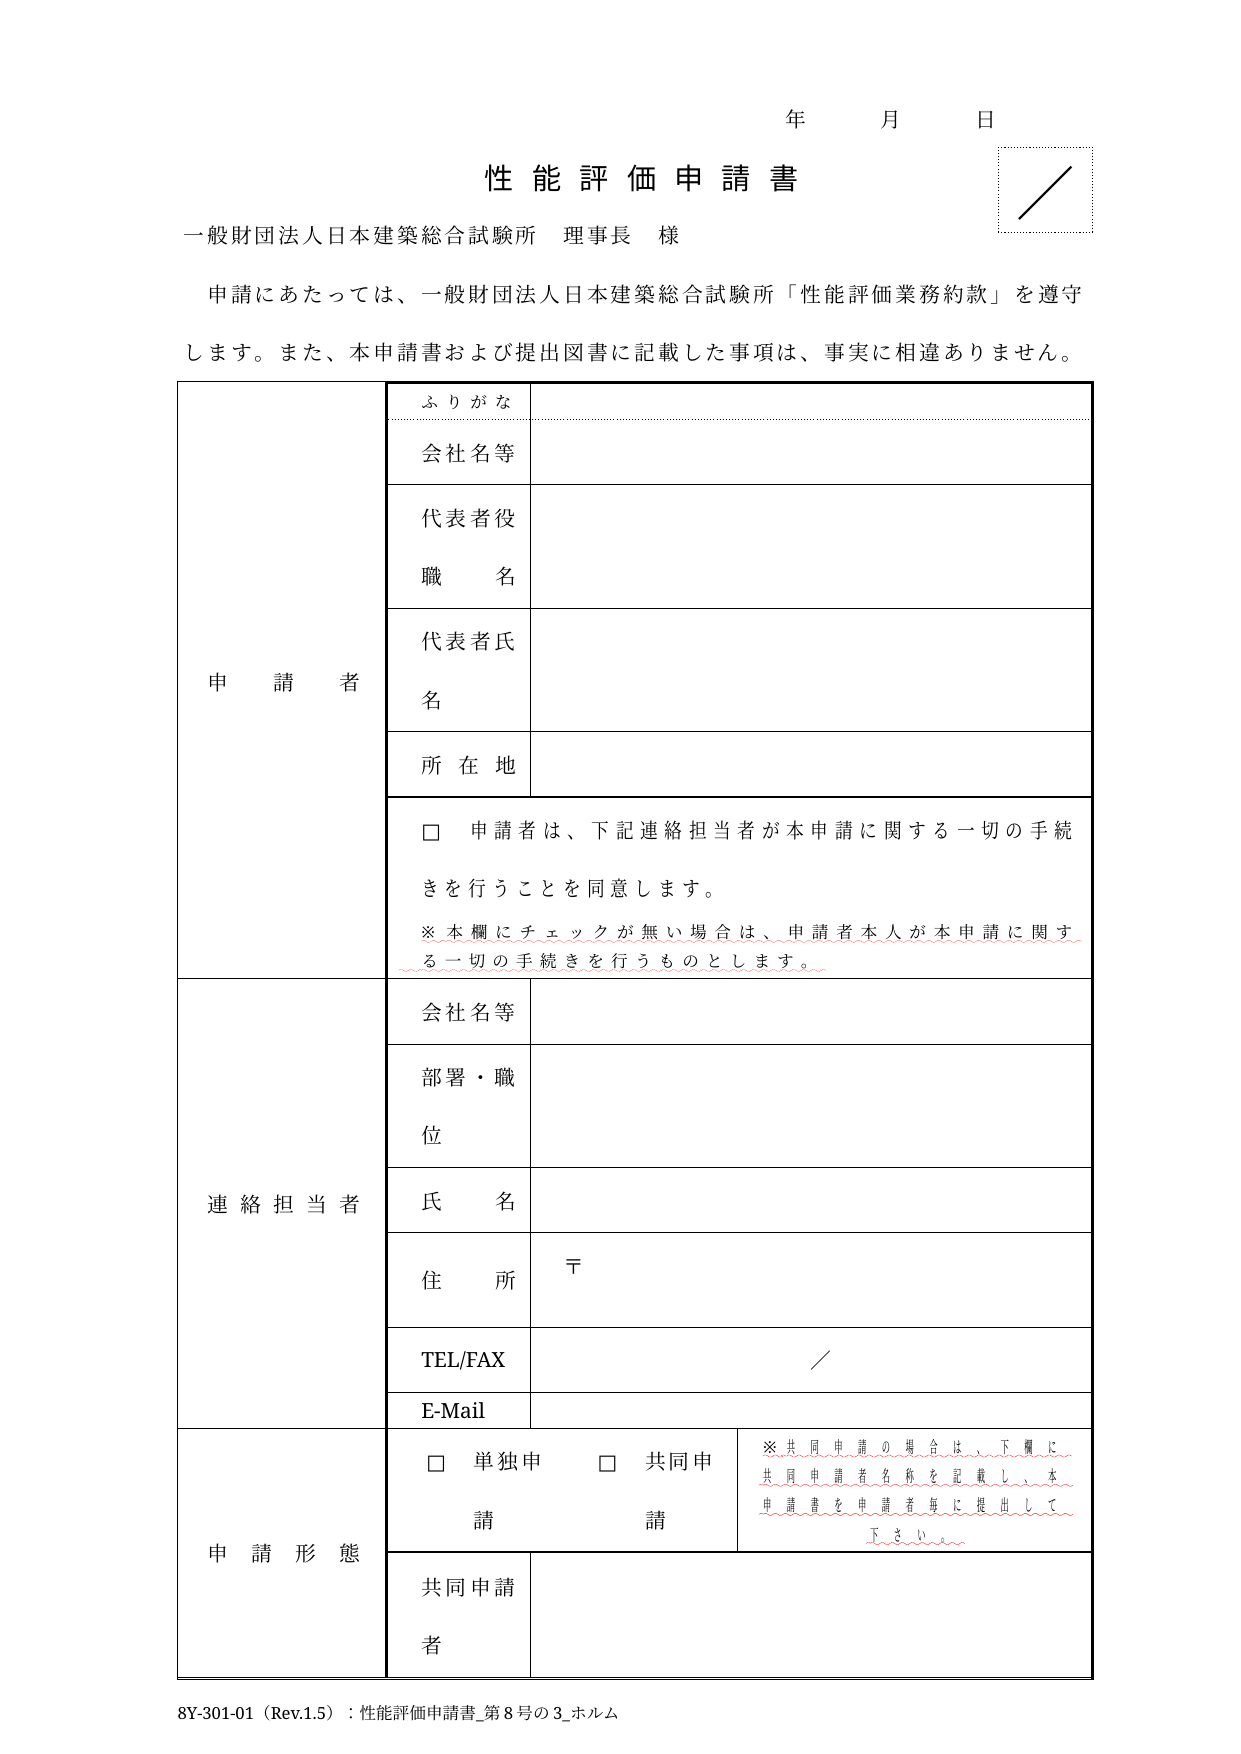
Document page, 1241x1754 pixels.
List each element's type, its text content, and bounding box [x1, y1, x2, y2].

table_cell [531, 1553, 1091, 1677]
table_cell [531, 609, 1091, 731]
table_cell [531, 979, 1091, 1043]
table_cell 共同申請者 [388, 1553, 530, 1677]
table_cell 代表者役職名 [388, 485, 530, 608]
table_cell 住所 [388, 1233, 530, 1327]
text 一般財団法人日本建築総合試験所 理事長 様 [183, 206, 1086, 264]
table_cell E-Mail [388, 1393, 530, 1428]
table_header ふりがな [388, 384, 530, 419]
table_cell [531, 1168, 1091, 1232]
table_cell 会社名等 [388, 979, 530, 1043]
table_header 申請者 [178, 382, 385, 978]
table_cell [531, 419, 1091, 484]
table_cell 会社名等 [388, 419, 530, 484]
table_cell 代表者氏名 [388, 609, 530, 731]
text 申請にあたっては、一般財団法人日本建築総合試験所「性能評価業務約款」を遵守します。また、本申請書および提出図書に記載した事項は、事実に相違ありません。 [183, 264, 1086, 381]
table_cell [531, 732, 1091, 796]
table_cell □ 申請者は、下記連絡担当者が本申請に関する一切の手続きを行うことを同意します。 ※ 本欄にチェックが無い場合は、申請者本人が本申請に関する一切の手続きを行うものとします。 [388, 798, 1091, 978]
table_cell ※ 共同申請の場合は、下欄に共同申請者名称を記載し、本申請書を申請者毎に提出して下さい。 [738, 1429, 1091, 1551]
table_cell □ 共同申請 [562, 1429, 737, 1551]
table_cell 部署・職位 [388, 1045, 530, 1167]
table_cell 〒 [531, 1233, 1091, 1327]
table_cell □ 単独申請 [388, 1429, 562, 1551]
table_cell [531, 1393, 1091, 1428]
table_cell 連絡担当者 [178, 979, 385, 1428]
table_header [531, 384, 1091, 419]
text 性能評価申請書 [282, 147, 999, 206]
table_cell ／ [531, 1328, 1091, 1392]
text 年 月 日 [183, 89, 1086, 147]
table_cell [531, 1045, 1091, 1167]
table_header ／ [999, 147, 1092, 232]
table_cell TEL/FAX [388, 1328, 530, 1392]
table_cell 所在地 [388, 732, 530, 796]
table_cell 氏名 [388, 1168, 530, 1232]
table_cell [531, 485, 1091, 608]
table_cell 申請形態 [178, 1429, 385, 1677]
